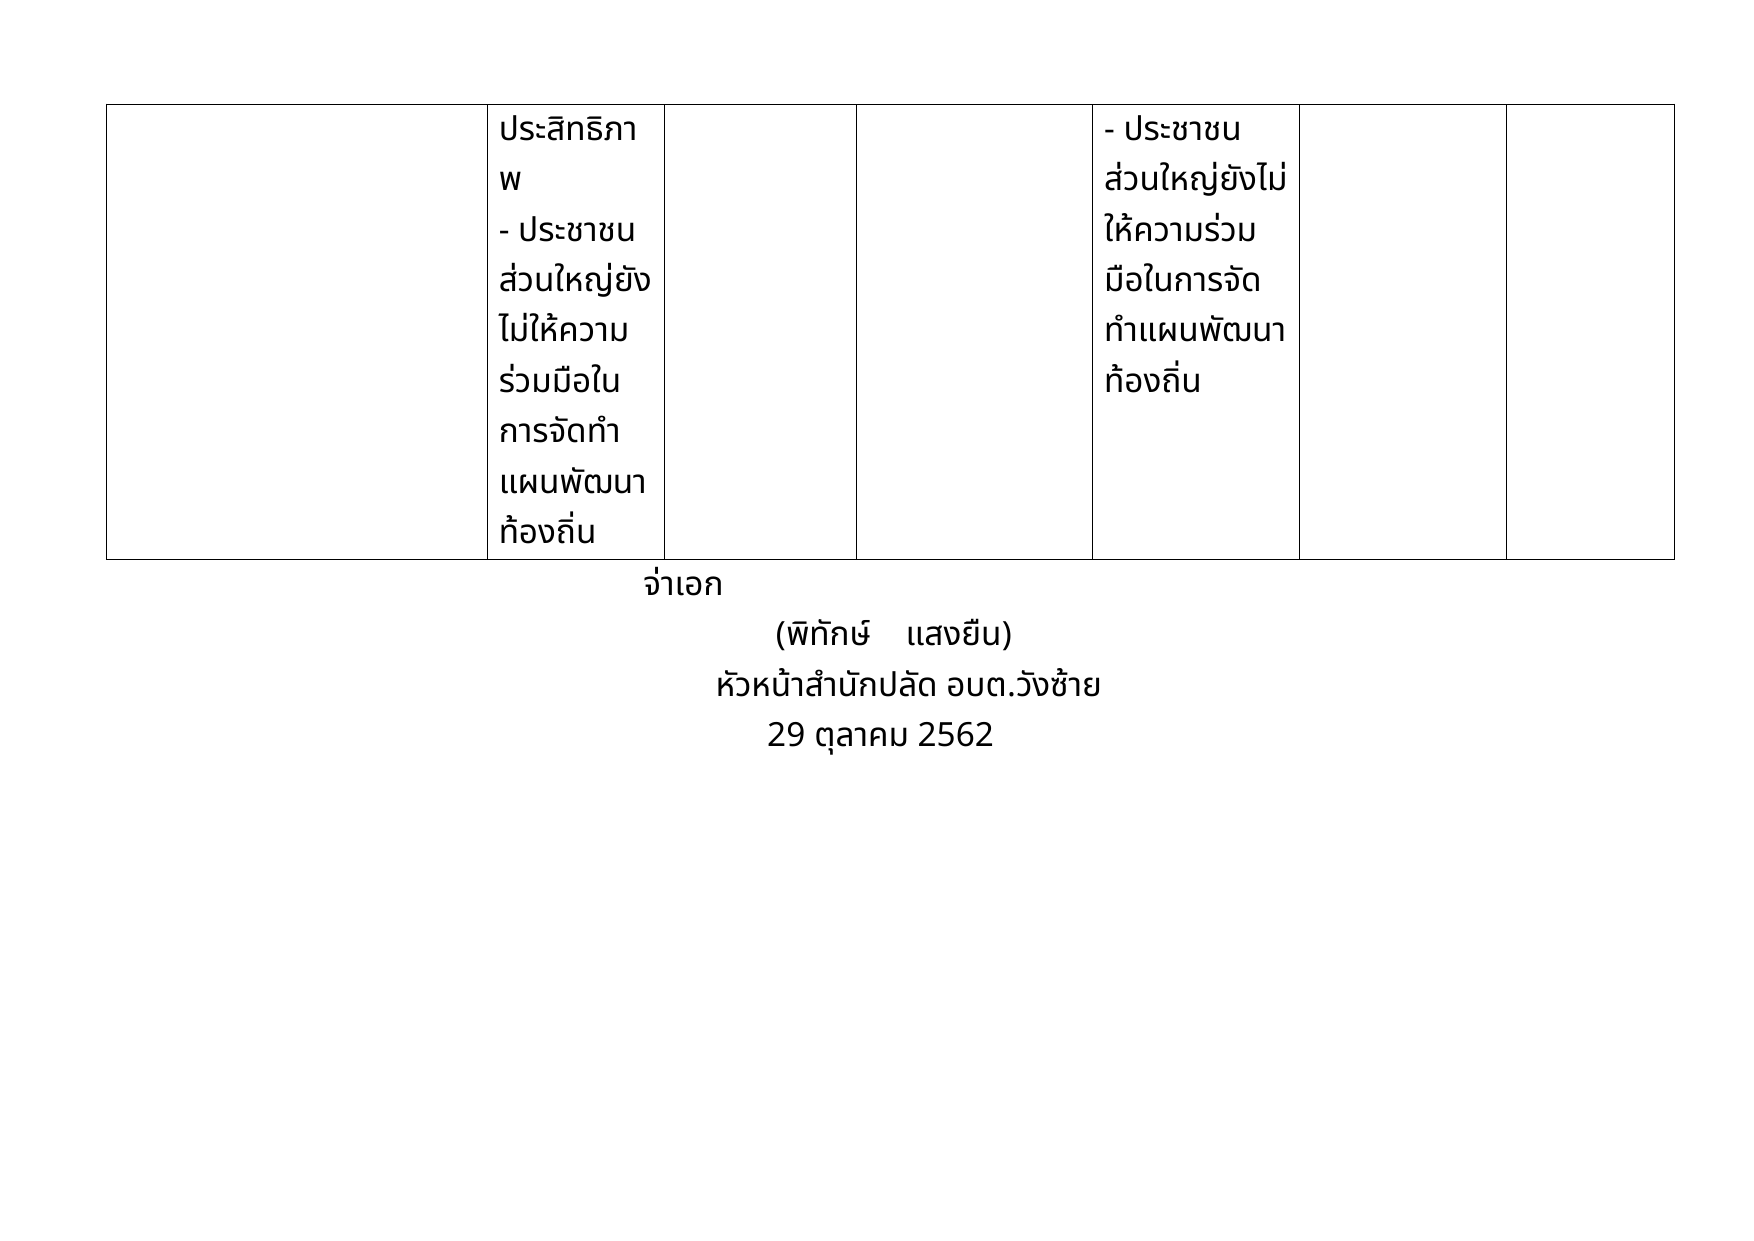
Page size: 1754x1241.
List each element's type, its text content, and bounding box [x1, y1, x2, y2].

text 29 ตุลาคม 2562 [118, 711, 1695, 762]
text จ่าเอก [568, 559, 1695, 610]
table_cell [1300, 105, 1506, 558]
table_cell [488, 105, 664, 558]
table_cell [857, 105, 1092, 558]
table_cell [1507, 105, 1674, 558]
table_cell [1093, 105, 1299, 558]
text (พิทักษ์ แสงยืน) [568, 610, 1695, 661]
text หัวหน้าสำนักปลัด อบต.วังซ้าย [118, 661, 1695, 711]
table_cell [107, 105, 487, 558]
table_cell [665, 105, 856, 558]
